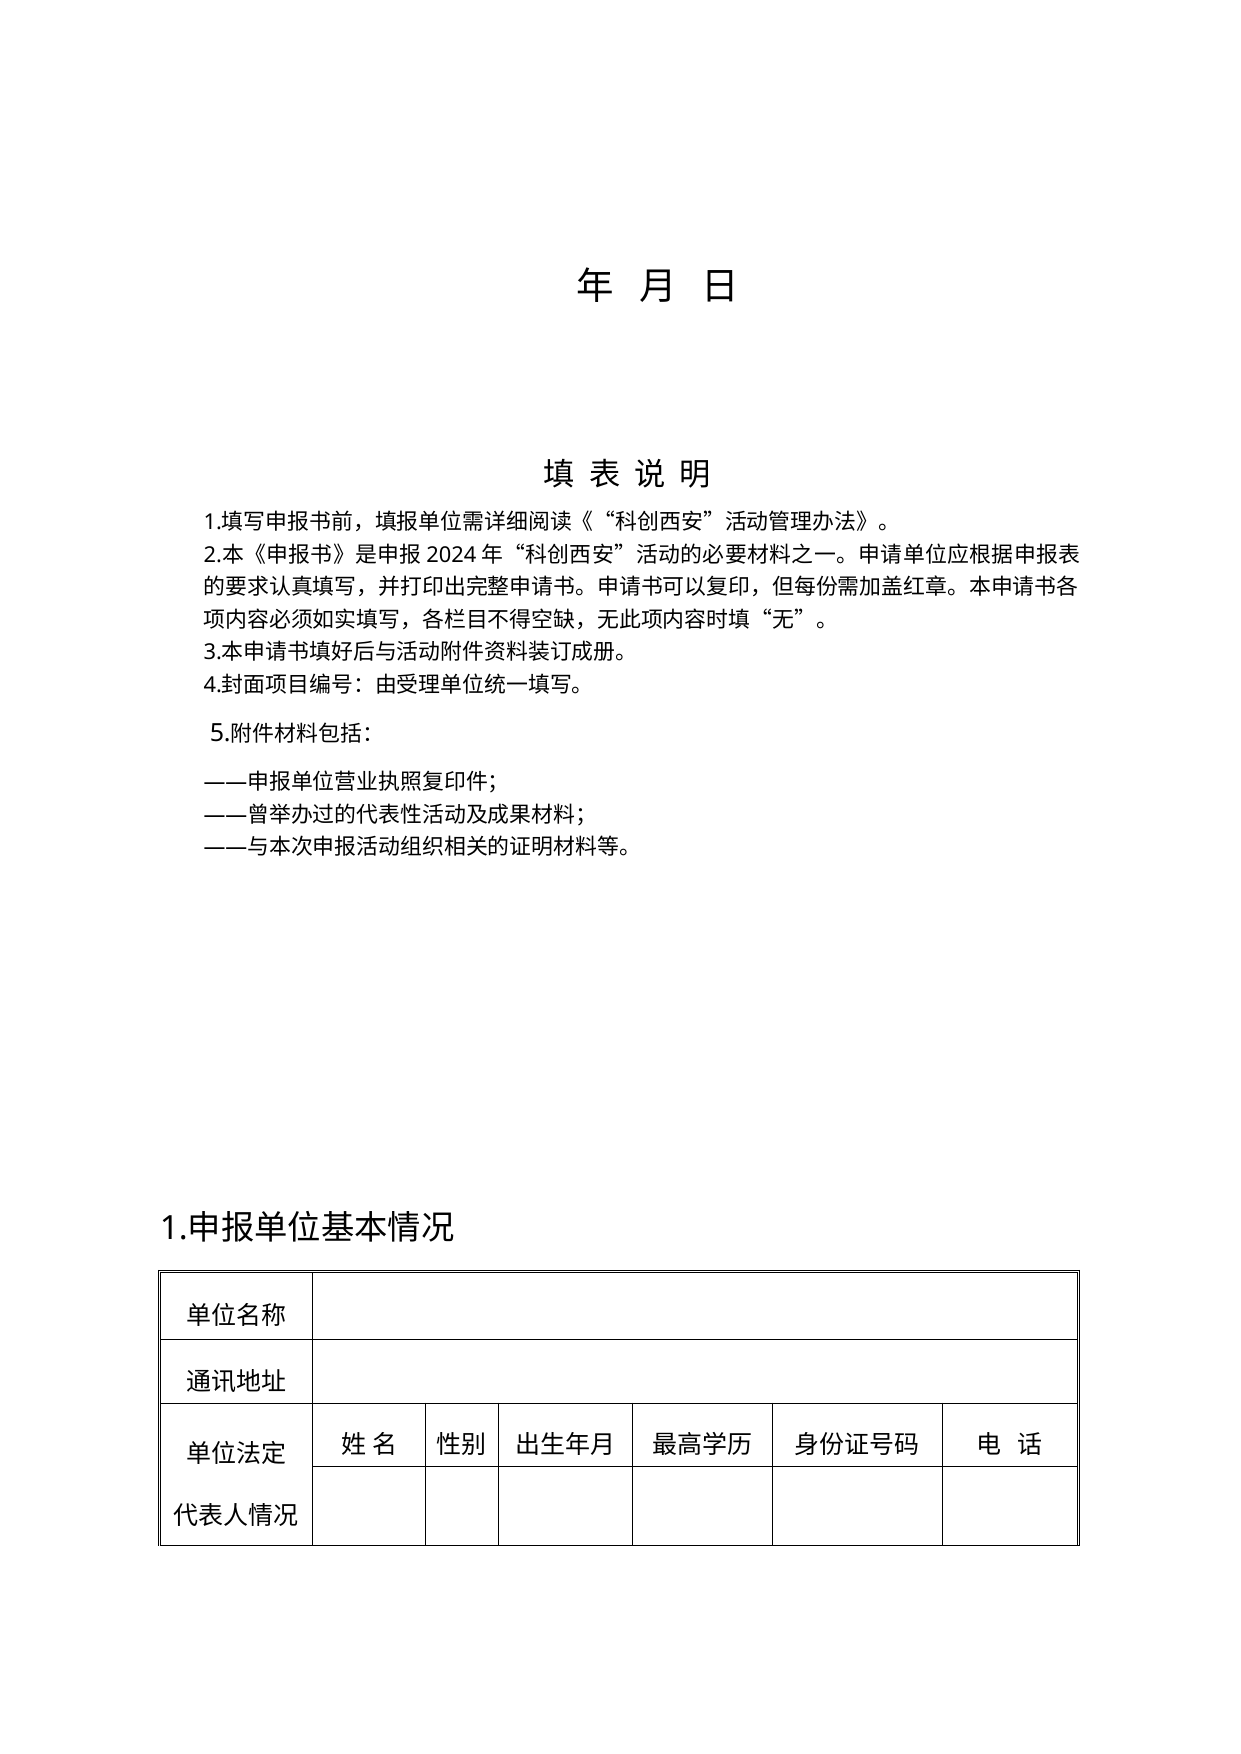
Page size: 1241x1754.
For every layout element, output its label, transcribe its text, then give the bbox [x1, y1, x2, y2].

table_cell 最高学历 [633, 1404, 772, 1466]
table_cell 身份证号码 [773, 1404, 942, 1466]
table_cell [773, 1467, 942, 1545]
table_header 单位名称 [161, 1273, 312, 1339]
table_cell 单位法定 代表人情况 [161, 1404, 312, 1545]
table_cell 姓 名 [313, 1404, 425, 1466]
text ——与本次申报活动组织相关的证明材料等。 [159, 829, 1081, 861]
table_cell [633, 1467, 772, 1545]
table_cell [499, 1467, 632, 1545]
text 3.本申请书填好后与活动附件资料装订成册。 [203, 634, 1081, 666]
text 4.封面项目编号：由受理单位统一填写。 [203, 666, 1081, 699]
text 5.附件材料包括： [159, 699, 1081, 764]
text ——申报单位营业执照复印件； [159, 764, 1081, 796]
text 1.申报单位基本情况 [159, 1192, 1081, 1257]
table_cell [313, 1467, 425, 1545]
text 1.填写申报书前，填报单位需详细阅读《“科创西安”活动管理办法》。 [203, 504, 1081, 536]
text 年 月 日 [159, 251, 1081, 316]
table_cell [943, 1467, 1077, 1545]
table_cell 电 话 [943, 1404, 1077, 1466]
text 填 表 说 明 [159, 439, 1081, 504]
table_cell [426, 1467, 498, 1545]
text 2.本《申报书》是申报2024年“科创西安”活动的必要材料之一。申请单位应根据申报表的要求认真填写，并打印出完整申请书。申请书可以复印，但每份需加盖红章。本申请书各项内容必须如实填写，各栏目不得空缺，无此项内容时填“无”。 [203, 536, 1081, 634]
table_cell [313, 1340, 1077, 1403]
table_cell 性别 [426, 1404, 498, 1466]
text ——曾举办过的代表性活动及成果材料； [159, 796, 1081, 829]
table_cell 出生年月 [499, 1404, 632, 1466]
table_header [313, 1273, 1077, 1339]
table_cell 通讯地址 [161, 1340, 312, 1403]
